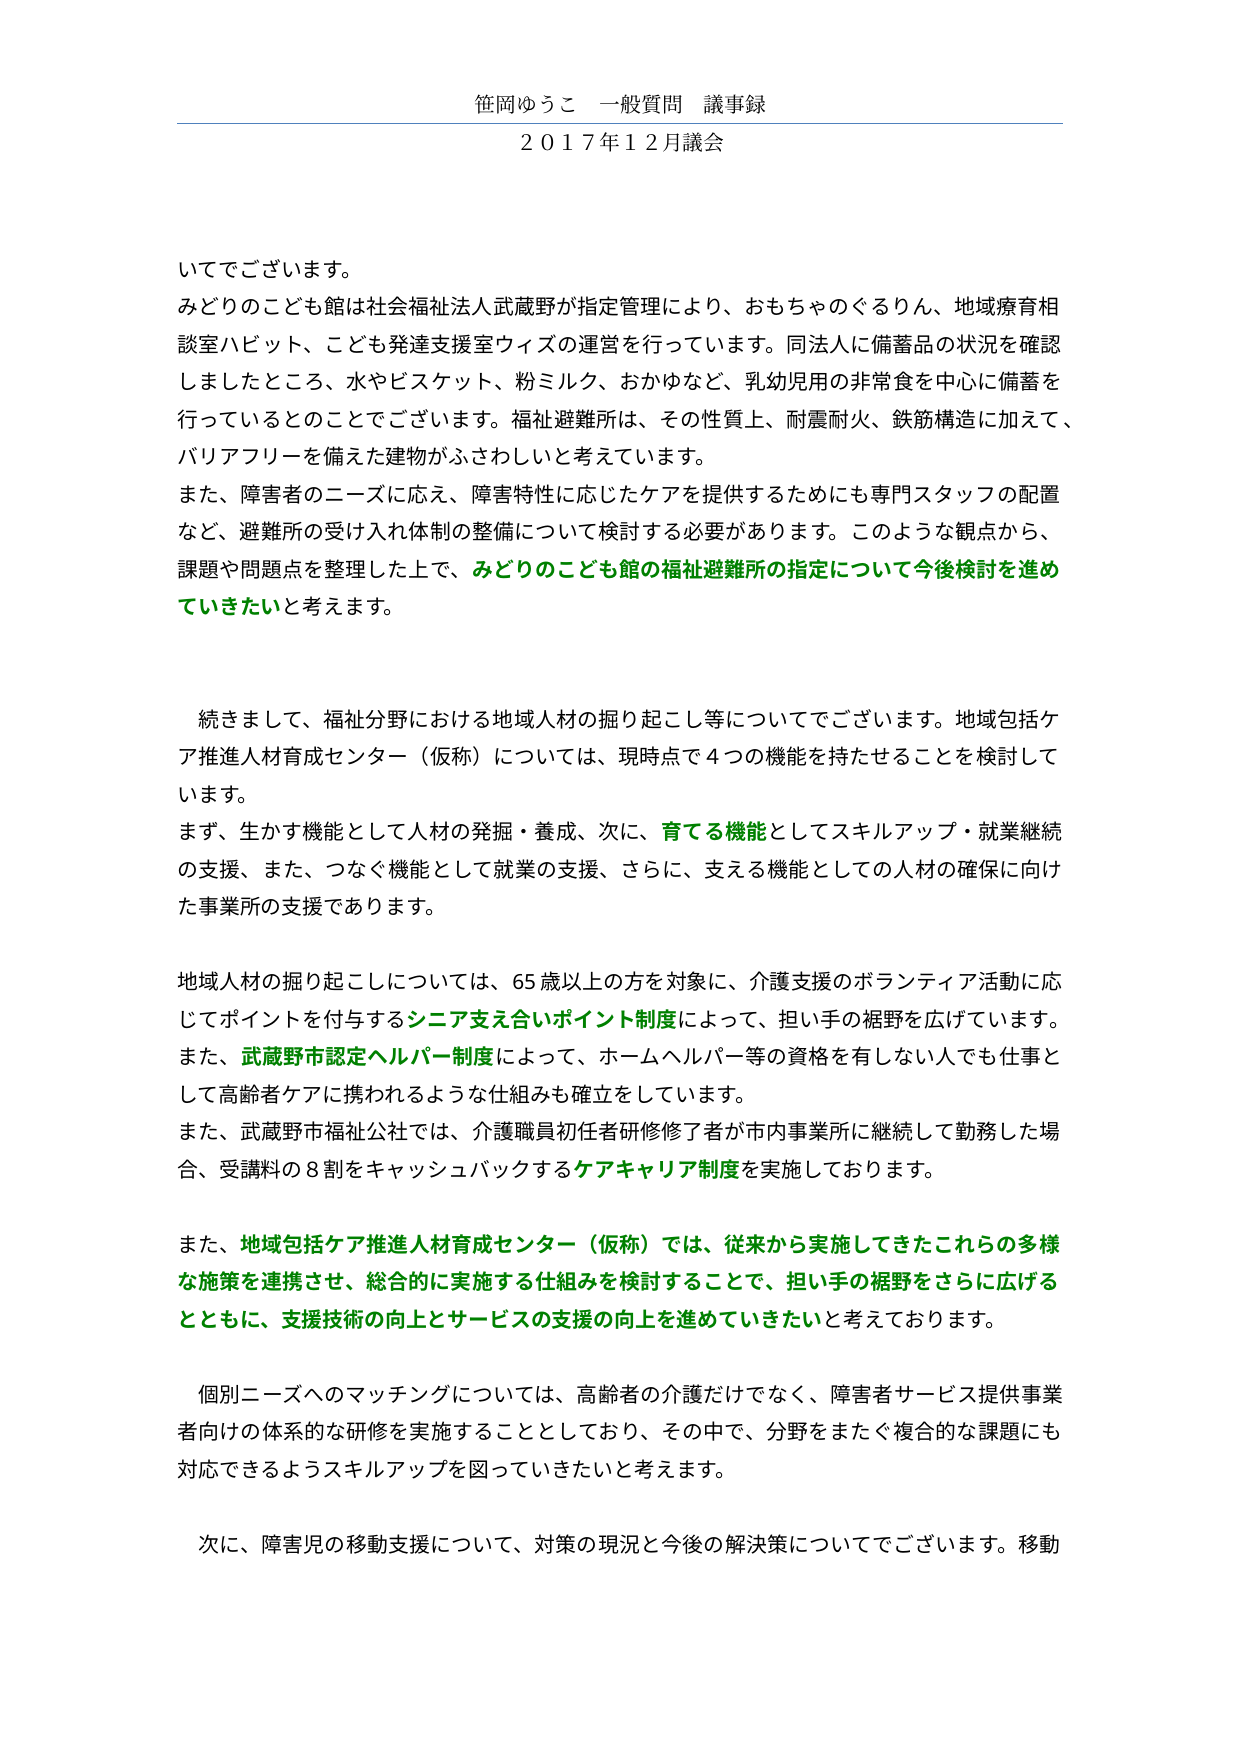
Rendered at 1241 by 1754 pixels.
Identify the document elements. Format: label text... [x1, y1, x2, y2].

text まず、生かす機能として人材の発掘・養成、次に、育てる機能としてスキルアップ・就業継続の支援、また、つなぐ機能として就業の支援、さらに、支える機能としての人材の確保に向けた事業所の支援であります。 [177, 812, 1063, 924]
text みどりのこども館は社会福祉法人武蔵野が指定管理により、おもちゃのぐるりん、地域療育相談室ハビット、こども発達支援室ウィズの運営を行っています。同法人に備蓄品の状況を確認しましたところ、水やビスケット、粉ミルク、おかゆなど、乳幼児用の非常食を中心に備蓄を行っているとのことでございます。福祉避難所は、その性質上、耐震耐火、鉄筋構造に加えて、バリアフリーを備えた建物がふさわしいと考えています。 [177, 287, 1063, 474]
text また、障害者のニーズに応え、障害特性に応じたケアを提供するためにも専門スタッフの配置など、避難所の受け入れ体制の整備について検討する必要があります。このような観点から、課題や問題点を整理した上で、みどりのこども館の福祉避難所の指定について今後検討を進めていきたいと考えます。 [177, 474, 1063, 624]
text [177, 1524, 1063, 1562]
text 続きまして、福祉分野における地域人材の掘り起こし等についてでございます。地域包括ケア推進人材育成センター（仮称）については、現時点で４つの機能を持たせることを検討しています。 [177, 699, 1063, 812]
text 地域人材の掘り起こしについては、65歳以上の方を対象に、介護支援のボランティア活動に応じてポイントを付与するシニア支え合いポイント制度によって、担い手の裾野を広げています。 [177, 962, 1063, 1037]
text また、武蔵野市認定ヘルパー制度によって、ホームヘルパー等の資格を有しない人でも仕事として高齢者ケアに携われるような仕組みも確立をしています。 [177, 1037, 1063, 1112]
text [177, 249, 1063, 287]
text また、地域包括ケア推進人材育成センター（仮称）では、従来から実施してきたこれらの多様な施策を連携させ、総合的に実施する仕組みを検討することで、担い手の裾野をさらに広げるとともに、支援技術の向上とサービスの支援の向上を進めていきたいと考えております。 [177, 1224, 1063, 1337]
text また、武蔵野市福祉公社では、介護職員初任者研修修了者が市内事業所に継続して勤務した場合、受講料の８割をキャッシュバックするケアキャリア制度を実施しております。 [177, 1112, 1063, 1187]
text 個別ニーズへのマッチングについては、高齢者の介護だけでなく、障害者サービス提供事業者向けの体系的な研修を実施することとしており、その中で、分野をまたぐ複合的な課題にも対応できるようスキルアップを図っていきたいと考えます。 [177, 1374, 1063, 1487]
